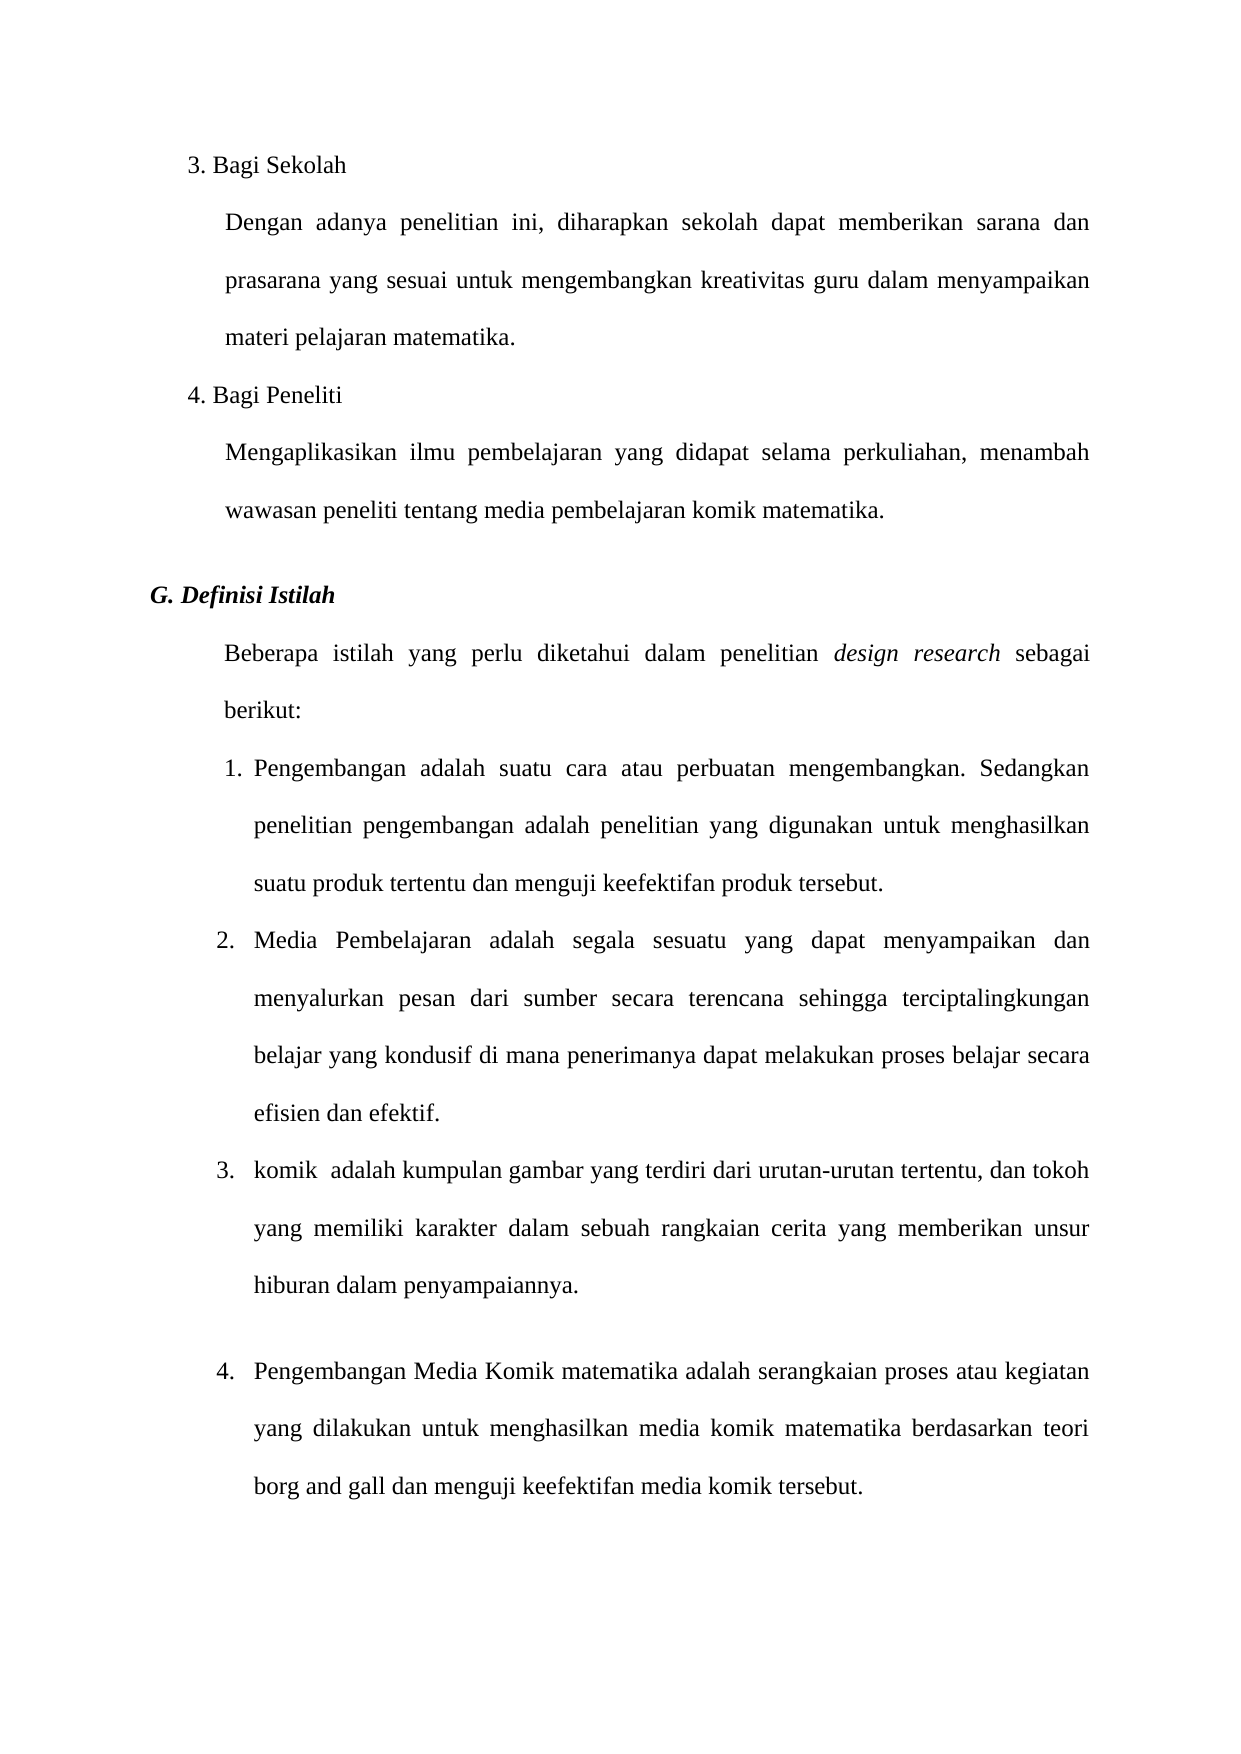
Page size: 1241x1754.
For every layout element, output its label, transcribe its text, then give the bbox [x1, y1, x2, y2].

text 3. Bagi Sekolah [150, 150, 1090, 179]
list Dengan adanya penelitian ini, diharapkan sekolah dapat memberikan sarana dan prasarana yang sesuai untuk mengembangkan kreativitas guru dalam menyampaikan materi pelajaran matematika. [225, 207, 1090, 351]
text 4. Bagi Peneliti [150, 380, 1090, 409]
list Pengembangan Media Komik matematika adalah serangkaian proses atau kegiatan yang dilakukan untuk menghasilkan media komik matematika berdasarkan teori borg and gall dan menguji keefektifan media komik tersebut. [216, 1356, 1090, 1500]
subtitle G. Definisi Istilah [150, 581, 1090, 609]
list komik adalah kumpulan gambar yang terdiri dari urutan-urutan tertentu, dan tokoh yang memiliki karakter dalam sebuah rangkaian cerita yang memberikan unsur hiburan dalam penyampaiannya. [216, 1156, 1090, 1299]
list Mengaplikasikan ilmu pembelajaran yang didapat selama perkuliahan, menambah wawasan peneliti tentang media pembelajaran komik matematika. [225, 437, 1090, 524]
list Media Pembelajaran adalah segala sesuatu yang dapat menyampaikan dan menyalurkan pesan dari sumber secara terencana sehingga terciptalingkungan belajar yang kondusif di mana penerimanya dapat melakukan proses belajar secara efisien dan efektif. [216, 926, 1090, 1127]
list Pengembangan adalah suatu cara atau perbuatan mengembangkan. Sedangkan penelitian pengembangan adalah penelitian yang digunakan untuk menghasilkan suatu produk tertentu dan menguji keefektifan produk tersebut. [224, 753, 1090, 897]
text Beberapa istilah yang perlu diketahui dalam penelitian design research sebagai berikut: [224, 638, 1090, 724]
